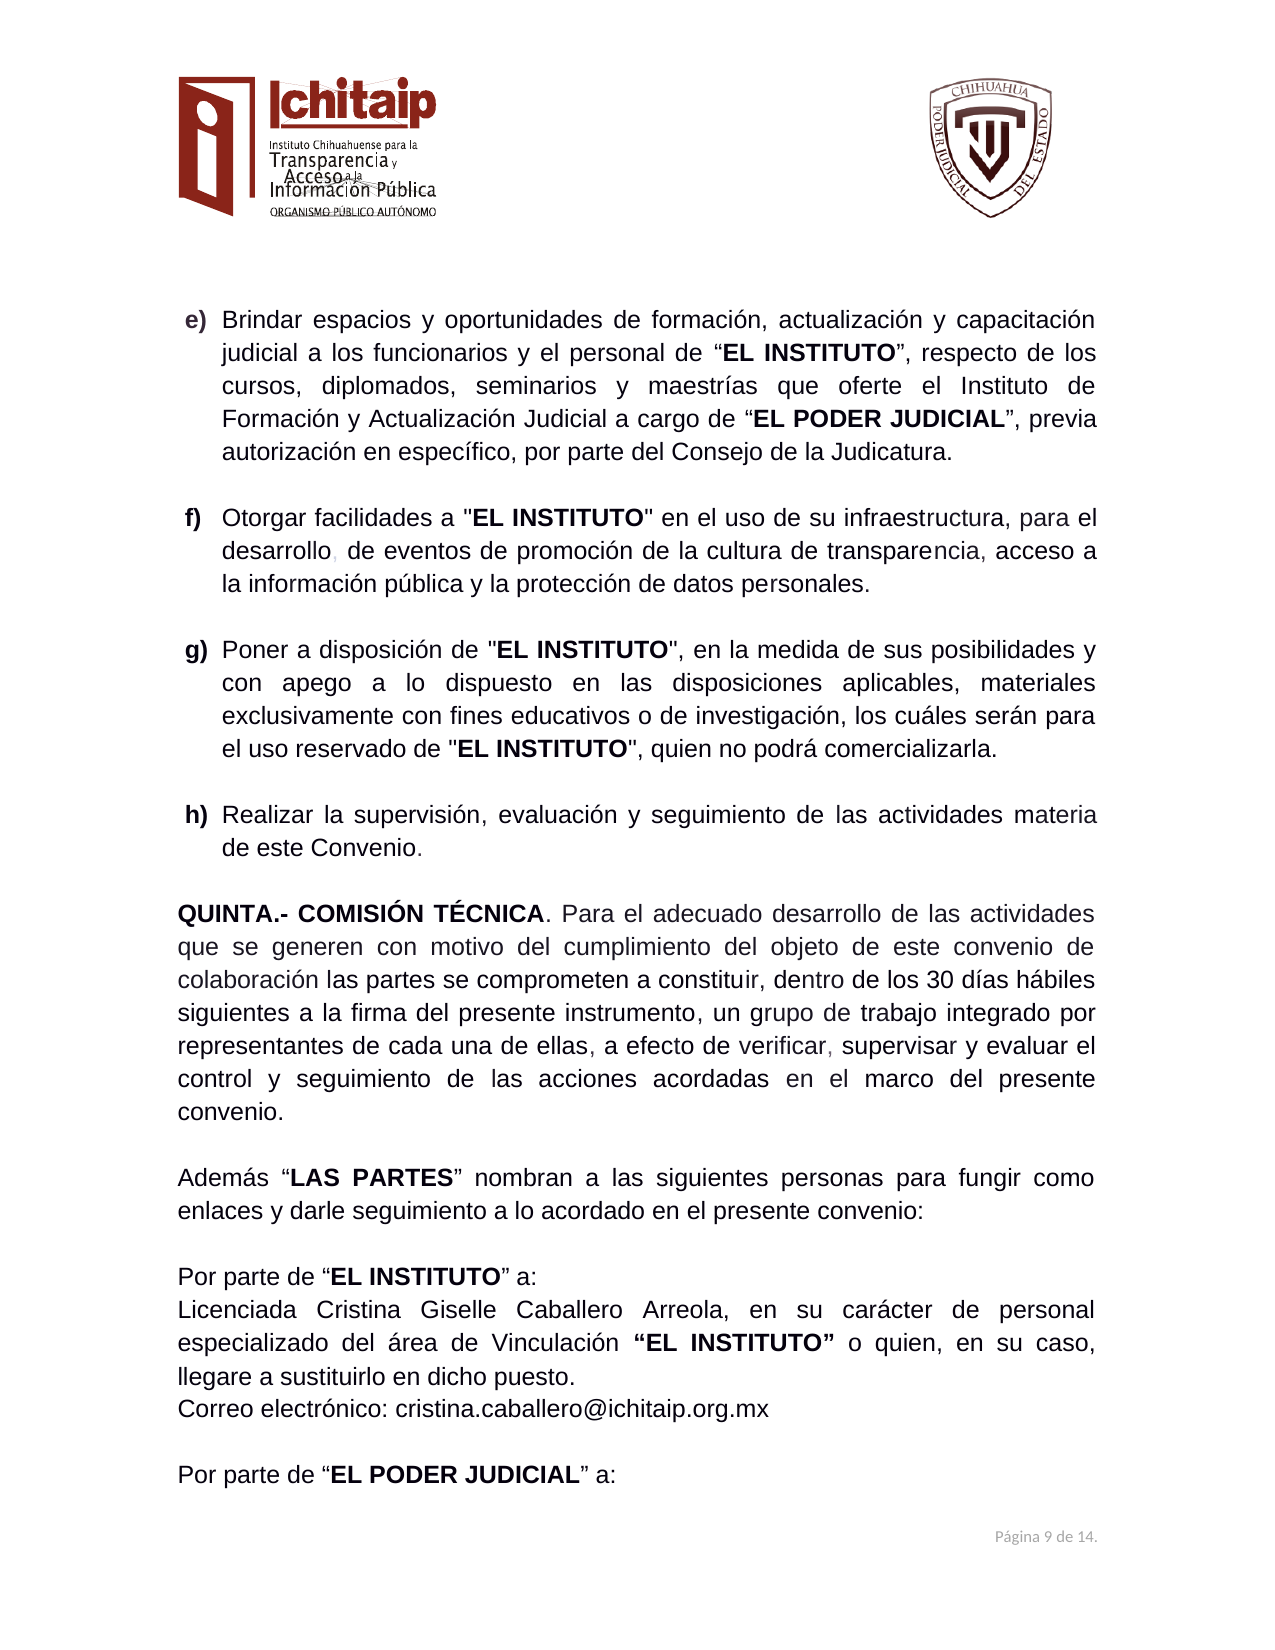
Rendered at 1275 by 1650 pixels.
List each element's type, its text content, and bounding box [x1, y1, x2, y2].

picture [918, 76, 1064, 222]
list Brindar espacios y oportunidades de formación, actualización y capacitación judicial a los funcionarios y el personal de “EL INSTITUTO”, respecto de los cursos, diplomados, seminarios y maestrías que oferte el Instituto de Formación y Actualización Judicial a cargo de “EL PODER JUDICIAL”, previa autorización en específico, por parte del Consejo de la Judicatura. [184, 305, 1097, 466]
list Otorgar facilidades a "EL INSTITUTO" en el uso de su infraestructura, para el desarrollo, de eventos de promoción de la cultura de transparencia, acceso a la información pública y la protección de datos personales. [184, 503, 1097, 598]
list Realizar la supervisión, evaluación y seguimiento de las actividades materia de este Convenio. [184, 800, 1097, 862]
text Licenciada Cristina Giselle Caballero Arreola, en su carácter de personal especializado del área de Vinculación “EL INSTITUTO” o quien, en su caso, llegare a sustituirlo en dicho puesto. [177, 1295, 1096, 1390]
list Poner a disposición de "EL INSTITUTO", en la medida de sus posibilidades y con apego a lo dispuesto en las disposiciones aplicables, materiales exclusivamente con fines educativos o de investigación, los cuáles serán para el uso reservado de "EL INSTITUTO", quien no podrá comercializarla. [184, 635, 1097, 763]
text Además “LAS PARTES” nombran a las siguientes personas para fungir como enlaces y darle seguimiento a lo acordado en el presente convenio: [177, 1163, 1096, 1225]
text Correo electrónico: cristina.caballero@ichitaip.org.mx [177, 1394, 1096, 1423]
text QUINTA.- COMISIÓN TÉCNICA. Para el adecuado desarrollo de las actividades que se generen con motivo del cumplimiento del objeto de este convenio de colaboración las partes se comprometen a constituir, dentro de los 30 días hábiles siguientes a la firma del presente instrumento, un grupo de trabajo integrado por representantes de cada una de ellas, a efecto de verificar, supervisar y evaluar el control y seguimiento de las acciones acordadas en el marco del presente convenio. [177, 899, 1096, 1126]
text Por parte de “EL PODER JUDICIAL” a: [177, 1461, 1096, 1489]
text Por parte de “EL INSTITUTO” a: [177, 1262, 1096, 1291]
